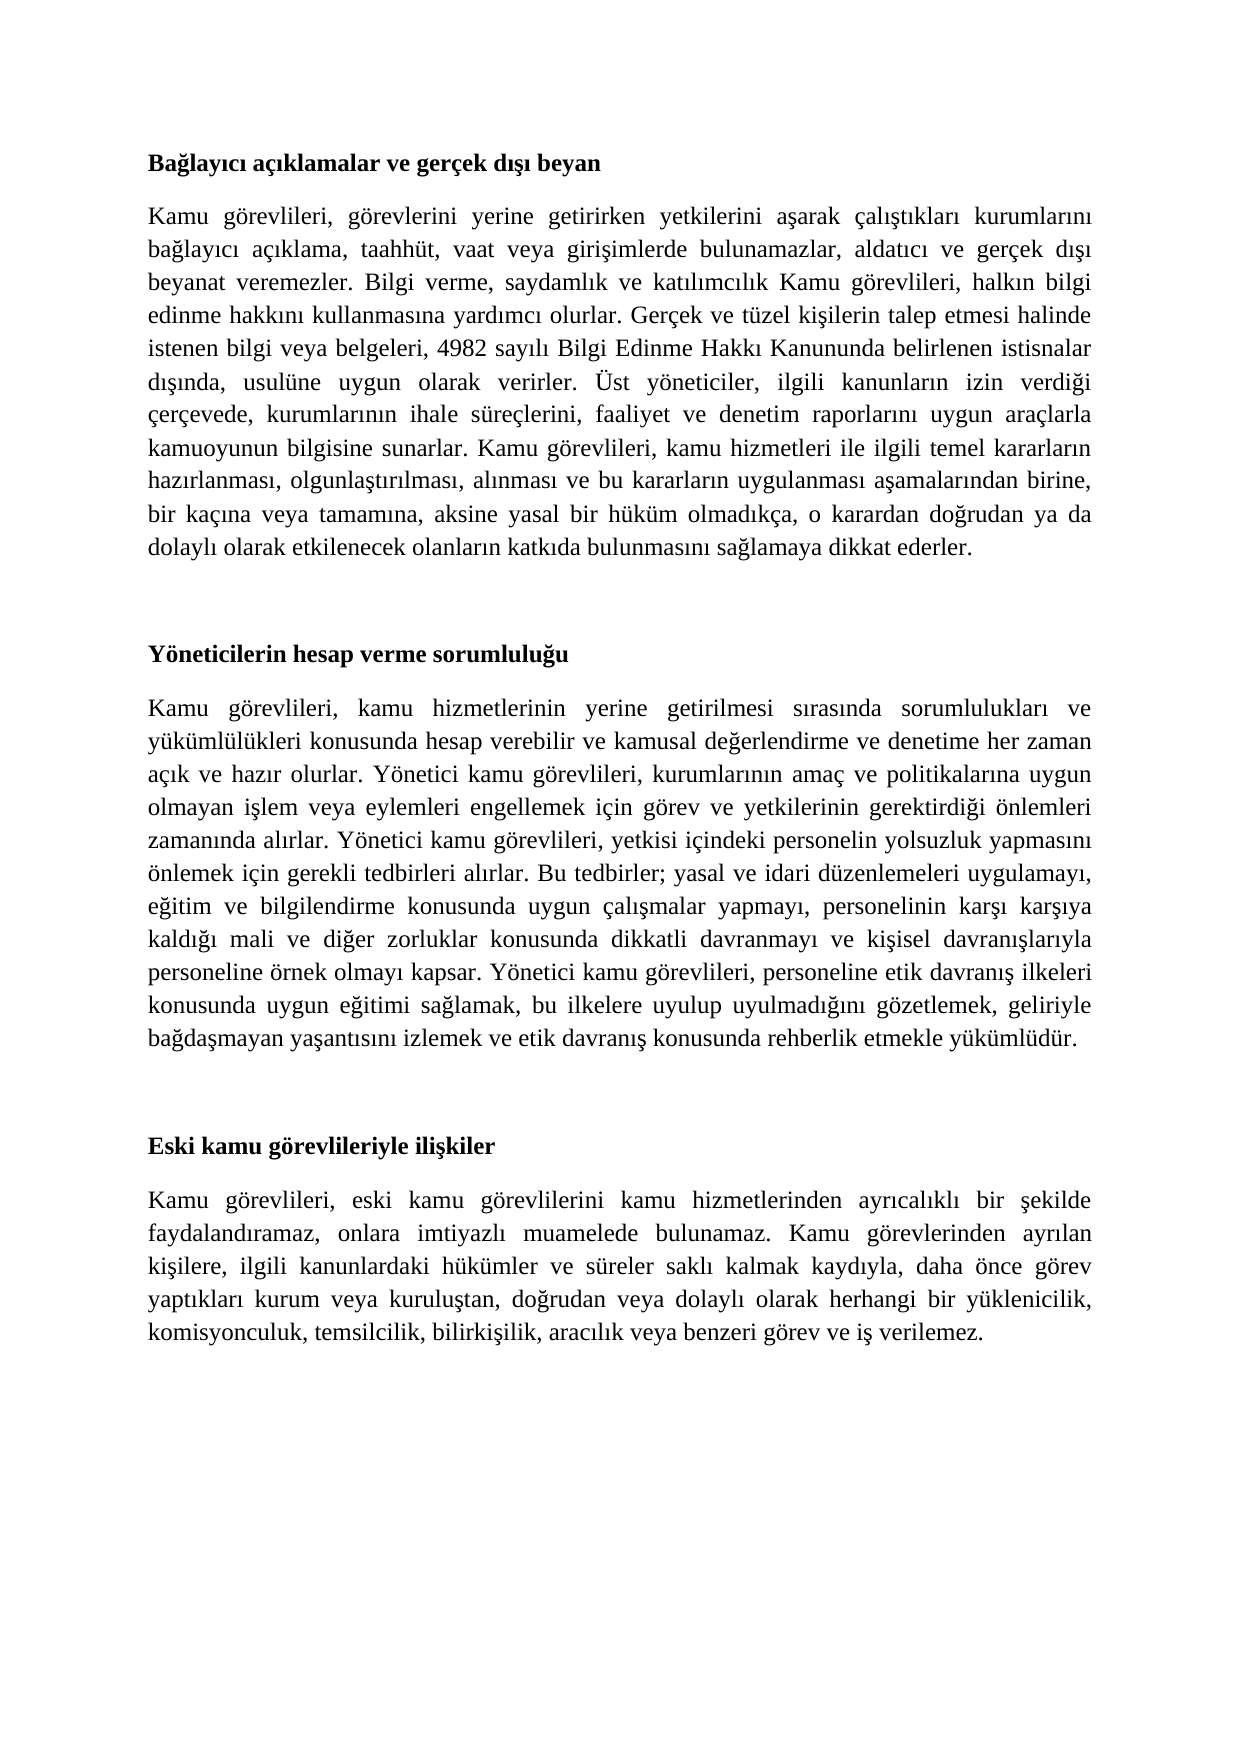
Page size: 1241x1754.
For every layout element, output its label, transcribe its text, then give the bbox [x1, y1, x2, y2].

text Kamu görevlileri, kamu hizmetlerinin yerine getirilmesi sırasında sorumlulukları ve yükümlülükleri konusunda hesap verebilir ve kamusal değerlendirme ve denetime her zaman açık ve hazır olurlar. Yönetici kamu görevlileri, kurumlarının amaç ve politikalarına uygun olmayan işlem veya eylemleri engellemek için görev ve yetkilerinin gerektirdiği önlemleri zamanında alırlar. Yönetici kamu görevlileri, yetkisi içindeki personelin yolsuzluk yapmasını önlemek için gerekli tedbirleri alırlar. Bu tedbirler; yasal ve idari düzenlemeleri uygulamayı, eğitim ve bilgilendirme konusunda uygun çalışmalar yapmayı, personelinin karşı karşıya kaldığı mali ve diğer zorluklar konusunda dikkatli davranmayı ve kişisel davranışlarıyla personeline örnek olmayı kapsar. Yönetici kamu görevlileri, personeline etik davranış ilkeleri konusunda uygun eğitimi sağlamak, bu ilkelere uyulup uyulmadığını gözetlemek, geliriyle bağdaşmayan yaşantısını izlemek ve etik davranış konusunda rehberlik etmekle yükümlüdür. [148, 693, 1093, 1052]
text Kamu görevlileri, görevlerini yerine getirirken yetkilerini aşarak çalıştıkları kurumlarını bağlayıcı açıklama, taahhüt, vaat veya girişimlerde bulunamazlar, aldatıcı ve gerçek dışı beyanat veremezler. Bilgi verme, saydamlık ve katılımcılık Kamu görevlileri, halkın bilgi edinme hakkını kullanmasına yardımcı olurlar. Gerçek ve tüzel kişilerin talep etmesi halinde istenen bilgi veya belgeleri, 4982 sayılı Bilgi Edinme Hakkı Kanununda belirlenen istisnalar dışında, usulüne uygun olarak verirler. Üst yöneticiler, ilgili kanunların izin verdiği çerçevede, kurumlarının ihale süreçlerini, faaliyet ve denetim raporlarını uygun araçlarla kamuoyunun bilgisine sunarlar. Kamu görevlileri, kamu hizmetleri ile ilgili temel kararların hazırlanması, olgunlaştırılması, alınması ve bu kararların uygulanması aşamalarından birine, bir kaçına veya tamamına, aksine yasal bir hüküm olmadıkça, o karardan doğrudan ya da dolaylı olarak etkilenecek olanların katkıda bulunmasını sağlamaya dikkat ederler. [148, 201, 1093, 560]
text Kamu görevlileri, eski kamu görevlilerini kamu hizmetlerinden ayrıcalıklı bir şekilde faydalandıramaz, onlara imtiyazlı muamelede bulunamaz. Kamu görevlerinden ayrılan kişilere, ilgili kanunlardaki hükümler ve süreler saklı kalmak kaydıyla, daha önce görev yaptıkları kurum veya kuruluştan, doğrudan veya dolaylı olarak herhangi bir yüklenicilik, komisyonculuk, temsilcilik, bilirkişilik, aracılık veya benzeri görev ve iş verilemez. [148, 1185, 1093, 1346]
text Eski kamu görevlileriyle ilişkiler [148, 1131, 1093, 1160]
text Yöneticilerin hesap verme sorumluluğu [148, 639, 1093, 668]
text Bağlayıcı açıklamalar ve gerçek dışı beyan [148, 148, 1093, 176]
